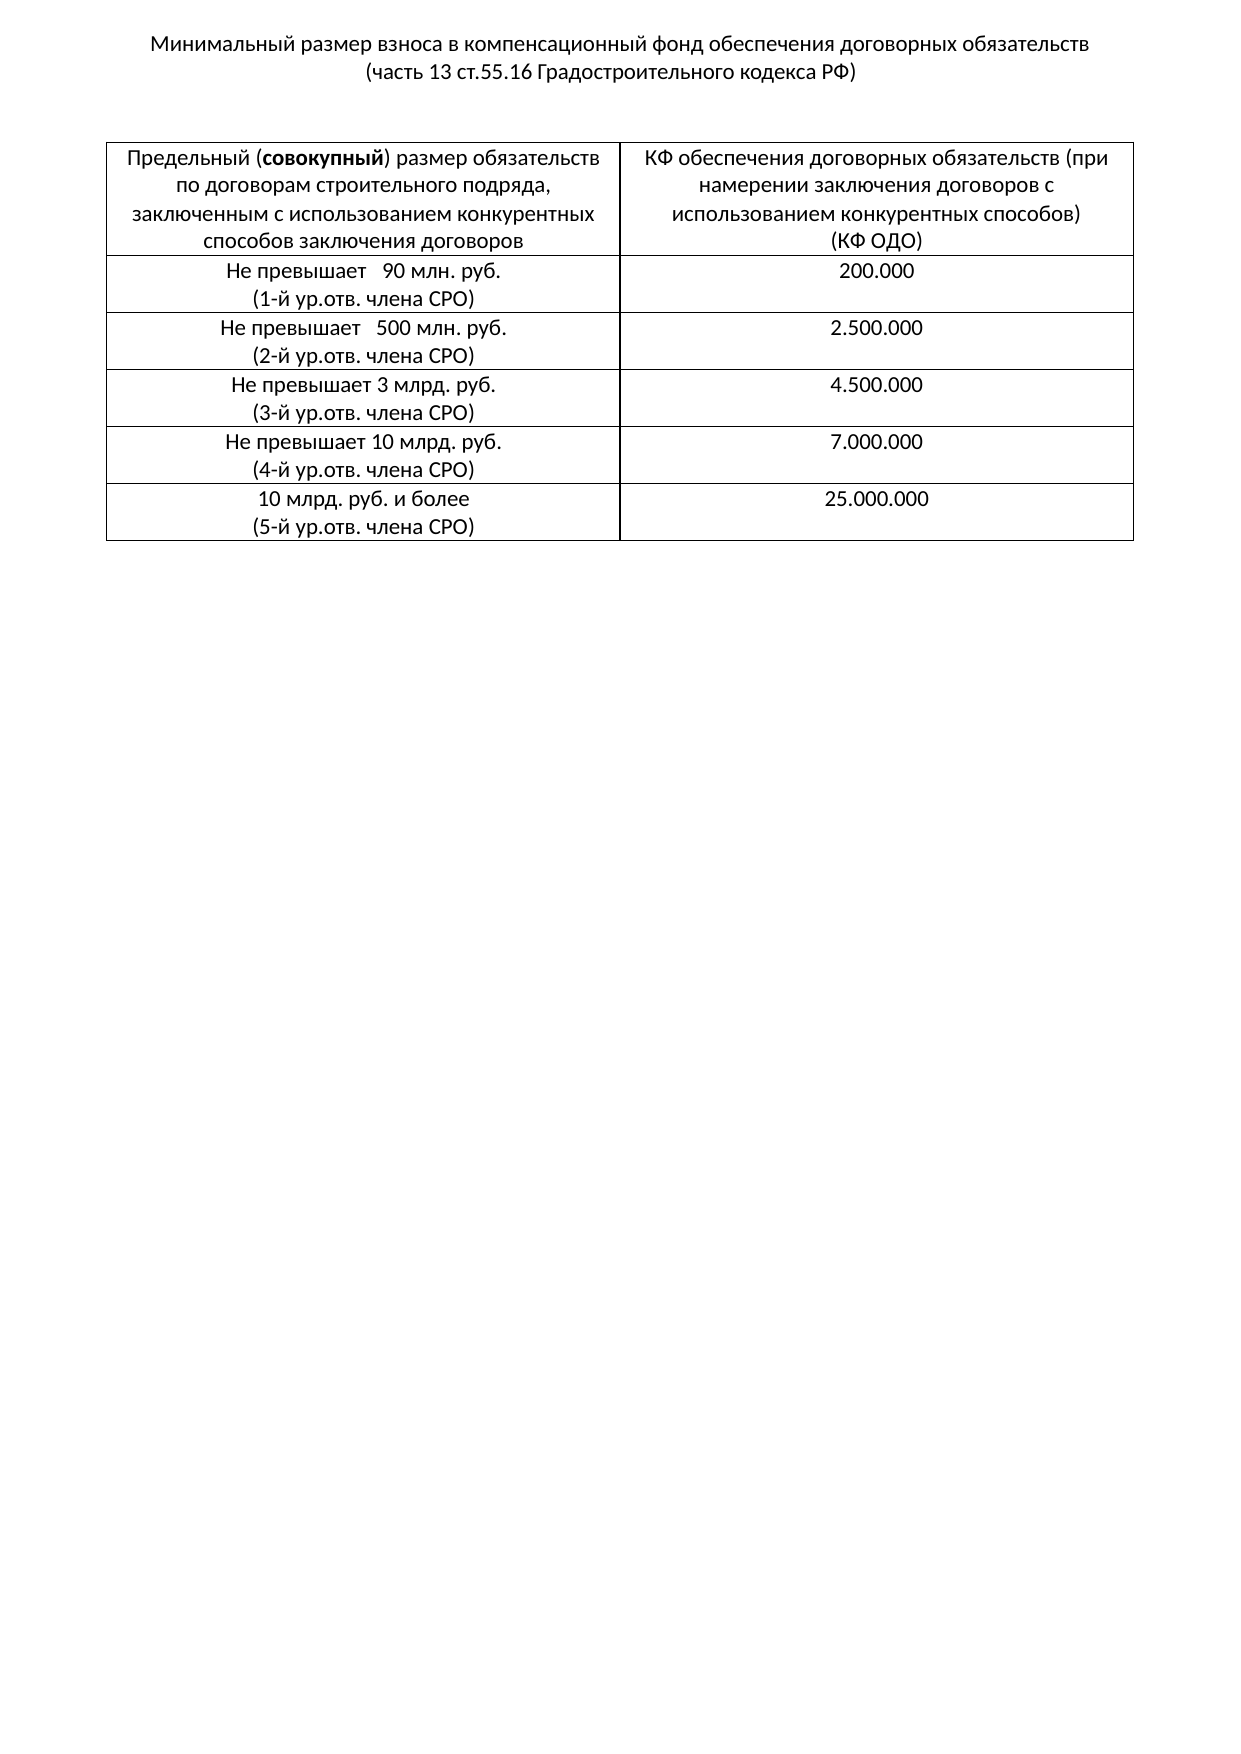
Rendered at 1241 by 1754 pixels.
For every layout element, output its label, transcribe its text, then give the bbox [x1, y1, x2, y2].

table_cell 2.500.000 [621, 313, 1133, 369]
table_cell 7.000.000 [621, 427, 1133, 483]
text Минимальный размер взноса в компенсационный фонд обеспечения договорных обязательств [118, 29, 1122, 57]
table_cell Не превышает 90 млн. руб. (1-й ур.отв. члена СРО) [107, 256, 619, 312]
text (часть 13 ст.55.16 Градостроительного кодекса РФ) [118, 57, 1122, 86]
table_cell 200.000 [621, 256, 1133, 312]
table_cell 25.000.000 [621, 484, 1133, 540]
table_cell Не превышает 500 млн. руб. (2-й ур.отв. члена СРО) [107, 313, 619, 369]
table_cell 10 млрд. руб. и более (5-й ур.отв. члена СРО) [107, 484, 619, 540]
table_cell Не превышает 10 млрд. руб. (4-й ур.отв. члена СРО) [107, 427, 619, 483]
table_header КФ обеспечения договорных обязательств (при намерении заключения договоров с использованием конкурентных способов) (КФ ОДО) [621, 143, 1133, 255]
table_cell 4.500.000 [621, 370, 1133, 426]
table_cell Не превышает 3 млрд. руб. (3-й ур.отв. члена СРО) [107, 370, 619, 426]
table_header Предельный (совокупный) размер обязательств по договорам строительного подряда, заключенным с использованием конкурентных способов заключения договоров [107, 143, 619, 255]
